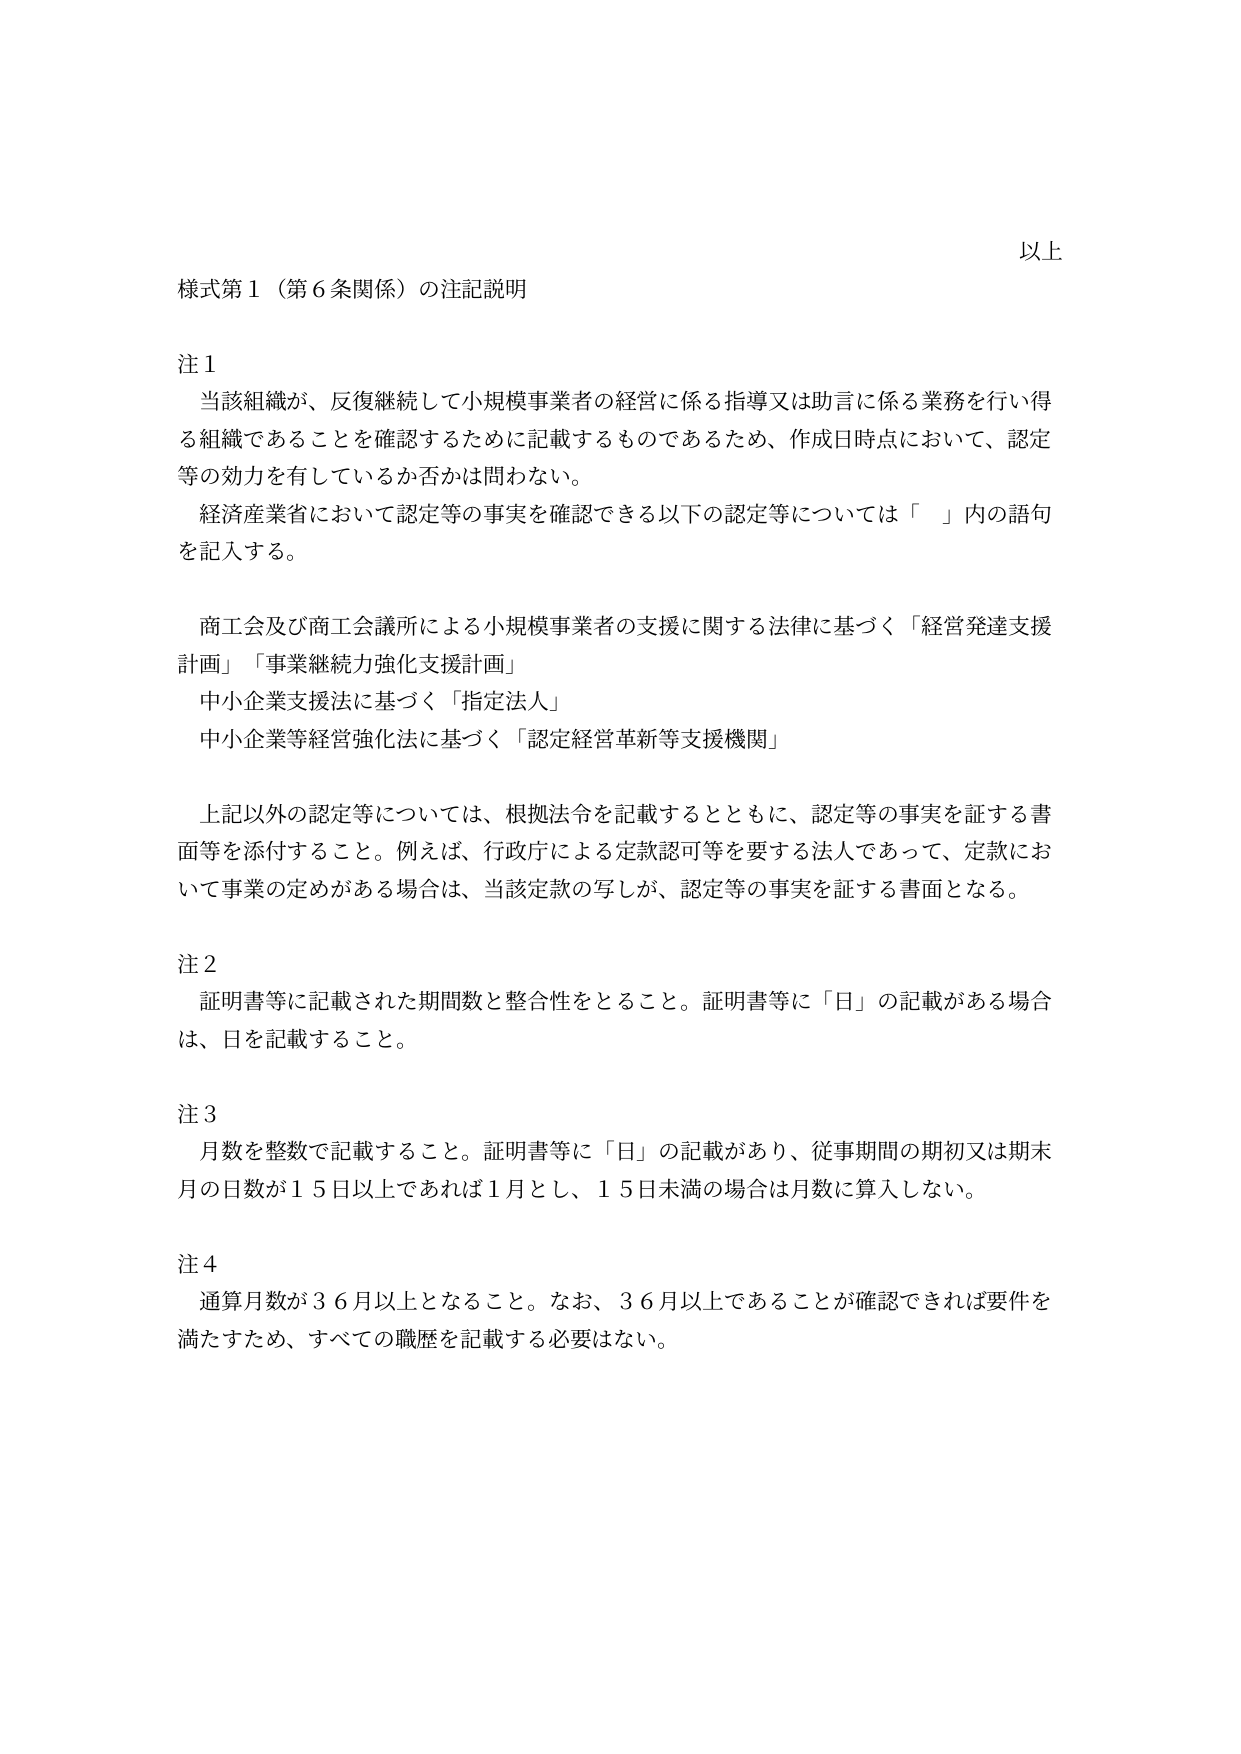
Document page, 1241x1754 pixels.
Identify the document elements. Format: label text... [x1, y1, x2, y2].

text 注１ [177, 344, 1063, 381]
text 中小企業等経営強化法に基づく「認定経営革新等支援機関」 [177, 719, 1063, 756]
text 様式第１（第６条関係）の注記説明 [177, 269, 1063, 306]
text 以上 [177, 231, 1063, 269]
text 経済産業省において認定等の事実を確認できる以下の認定等については「 」内の語句を記入する。 [177, 494, 1063, 569]
text 通算月数が３６月以上となること。なお、３６月以上であることが確認できれば要件を満たすため、すべての職歴を記載する必要はない。 [177, 1281, 1063, 1356]
text 当該組織が、反復継続して小規模事業者の経営に係る指導又は助言に係る業務を行い得る組織であることを確認するために記載するものであるため、作成日時点において、認定等の効力を有しているか否かは問わない。 [177, 381, 1063, 494]
text 注４ [177, 1244, 1063, 1281]
text 商工会及び商工会議所による小規模事業者の支援に関する法律に基づく「経営発達支援計画」「事業継続力強化支援計画」 [177, 606, 1063, 681]
text 証明書等に記載された期間数と整合性をとること。証明書等に「日」の記載がある場合は、日を記載すること。 [177, 981, 1063, 1056]
text 月数を整数で記載すること。証明書等に「日」の記載があり、従事期間の期初又は期末月の日数が１５日以上であれば１月とし、１５日未満の場合は月数に算入しない。 [177, 1131, 1063, 1206]
text 注３ [177, 1094, 1063, 1131]
text 注２ [177, 944, 1063, 981]
text 中小企業支援法に基づく「指定法人」 [177, 681, 1063, 719]
text 上記以外の認定等については、根拠法令を記載するとともに、認定等の事実を証する書面等を添付すること。例えば、行政庁による定款認可等を要する法人であって、定款において事業の定めがある場合は、当該定款の写しが、認定等の事実を証する書面となる。 [177, 794, 1063, 906]
